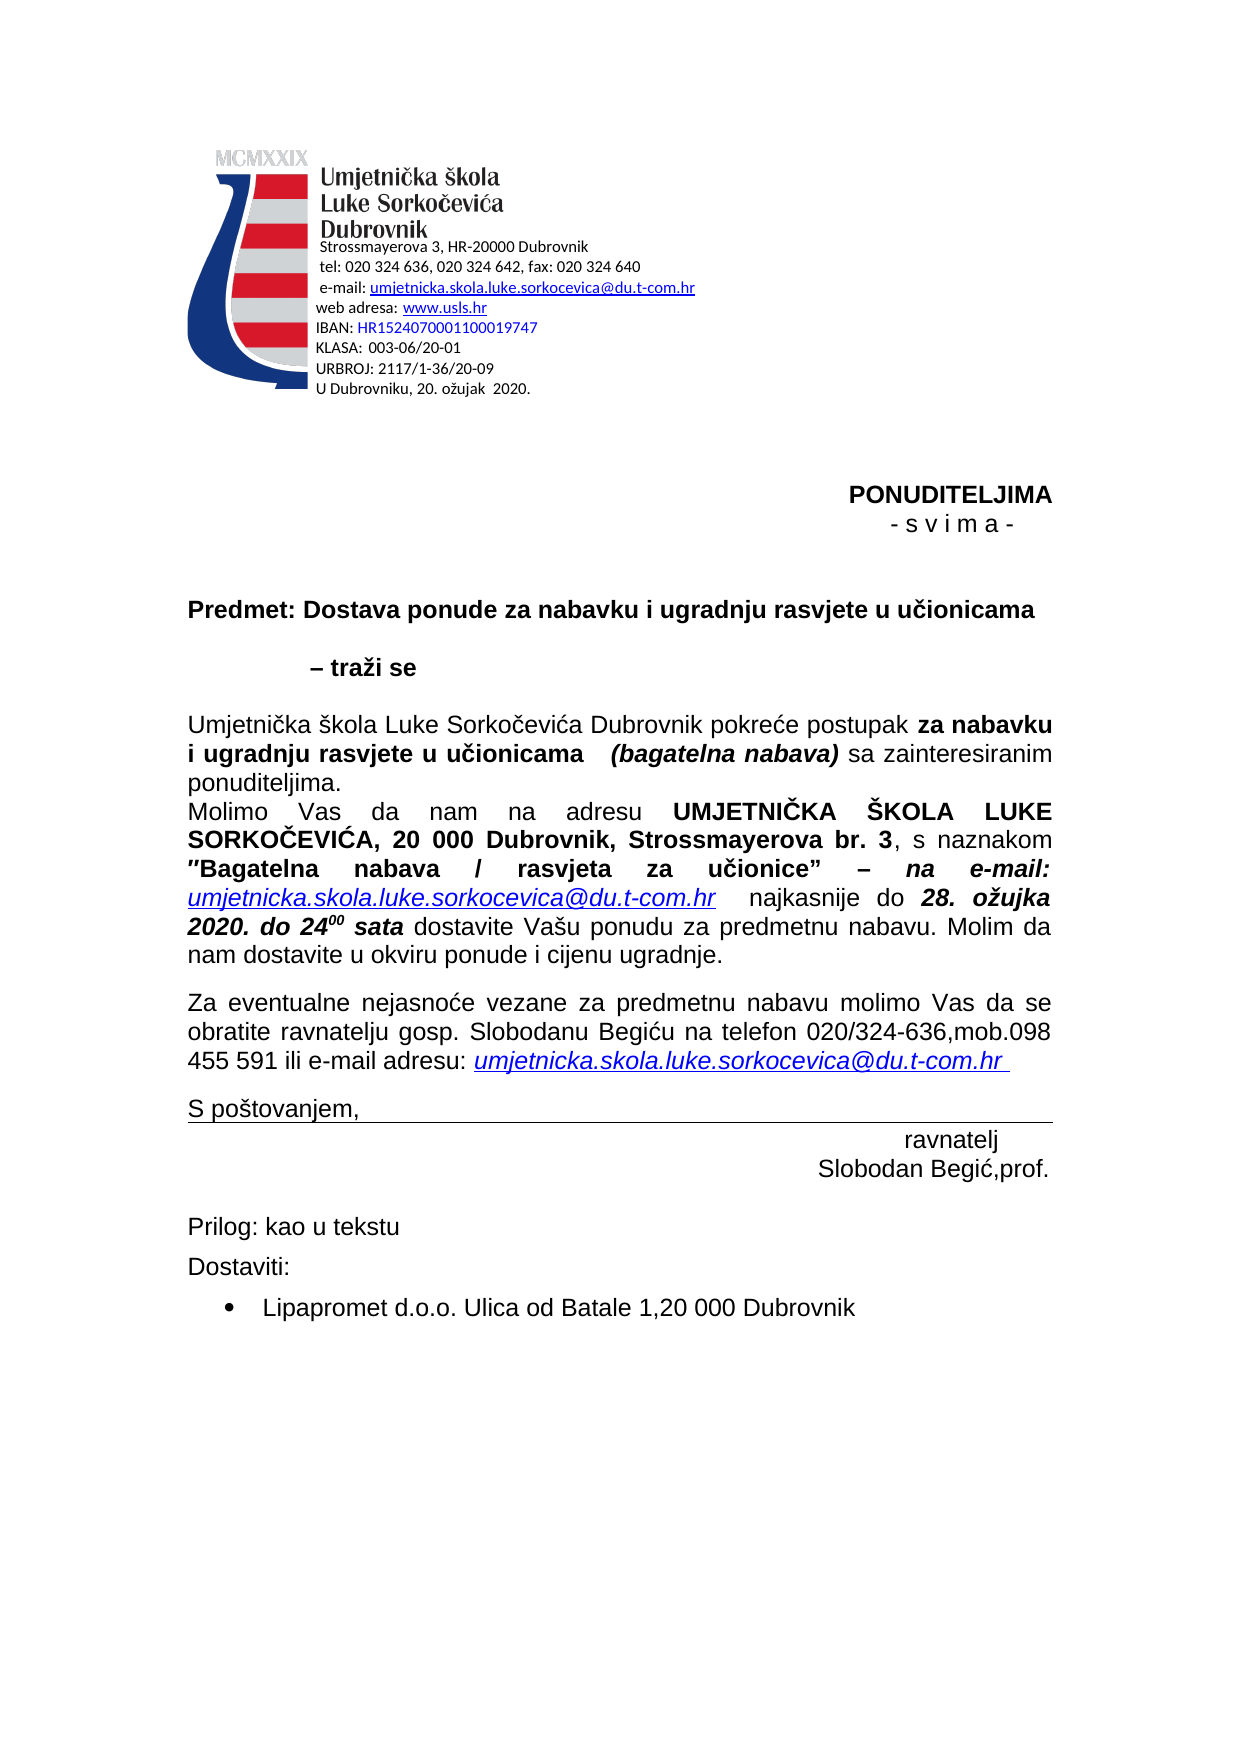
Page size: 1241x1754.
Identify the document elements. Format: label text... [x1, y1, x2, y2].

text Strossmayerova 3, HR-20000 Dubrovnik [187, 236, 1053, 257]
text PONUDITELJIMA [187, 480, 1053, 509]
text – traži se [187, 653, 1053, 681]
text KLASA: 003-06/20-01 [187, 338, 1053, 358]
text Dostaviti: [187, 1252, 1053, 1281]
text - s v i m a - [187, 509, 1053, 538]
text Za eventualne nejasnoće vezane za predmetnu nabavu molimo Vas da se obratite ravnatelju gosp. Slobodanu Begiću na telefon 020/324-636,mob.098 455 591 ili e-mail adresu: [187, 988, 1053, 1074]
text U Dubrovniku, 20. ožujak 2020. [187, 378, 1053, 399]
text Slobodan Begić,prof. [187, 1154, 1053, 1183]
text Molimo Vas da nam na adresu UMJETNIČKA ŠKOLA LUKE SORKOČEVIĆA, 20 000 Dubrovnik, Strossmayerova br. 3, s naznakom ″Bagatelna nabava / rasvjeta za učionice” – na e-mail: umjetnicka.skola.luke.sorkocevica@du.t-com.hr najkasnije do 28. ožujka 2020. do 2400 sata dostavite Vašu ponudu za predmetnu nabavu. Molim da nam dostavite u okviru ponude i cijenu ugradnje. [187, 796, 1053, 969]
text ravnatelj [187, 1123, 1053, 1154]
text Umjetnička škola Luke Sorkočevića Dubrovnik pokreće postupak za nabavku i ugradnju rasvjete u učionicama (bagatelna nabava) sa zainteresiranim ponuditeljima. [187, 710, 1053, 796]
text tel: 020 324 636, 020 324 642, fax: 020 324 640 [187, 257, 1053, 277]
text IBAN: HR1524070001100019747 [187, 317, 1053, 338]
picture [187, 150, 308, 236]
text Prilog: kao u tekstu [187, 1212, 1053, 1240]
text URBROJ: 2117/1-36/20-09 [187, 358, 1053, 378]
text S poštovanjem, [187, 1093, 1053, 1122]
text e-mail: umjetnicka.skola.luke.sorkocevica@du.t-com.hr [187, 277, 1053, 297]
text Predmet: Dostava ponude za nabavku i ugradnju rasvjete u učionicama [187, 595, 1053, 624]
text web adresa: www.usls.hr [187, 297, 1053, 317]
list Lipapromet d.o.o. Ulica od Batale 1,20 000 Dubrovnik [225, 1293, 1053, 1322]
picture [321, 167, 504, 238]
